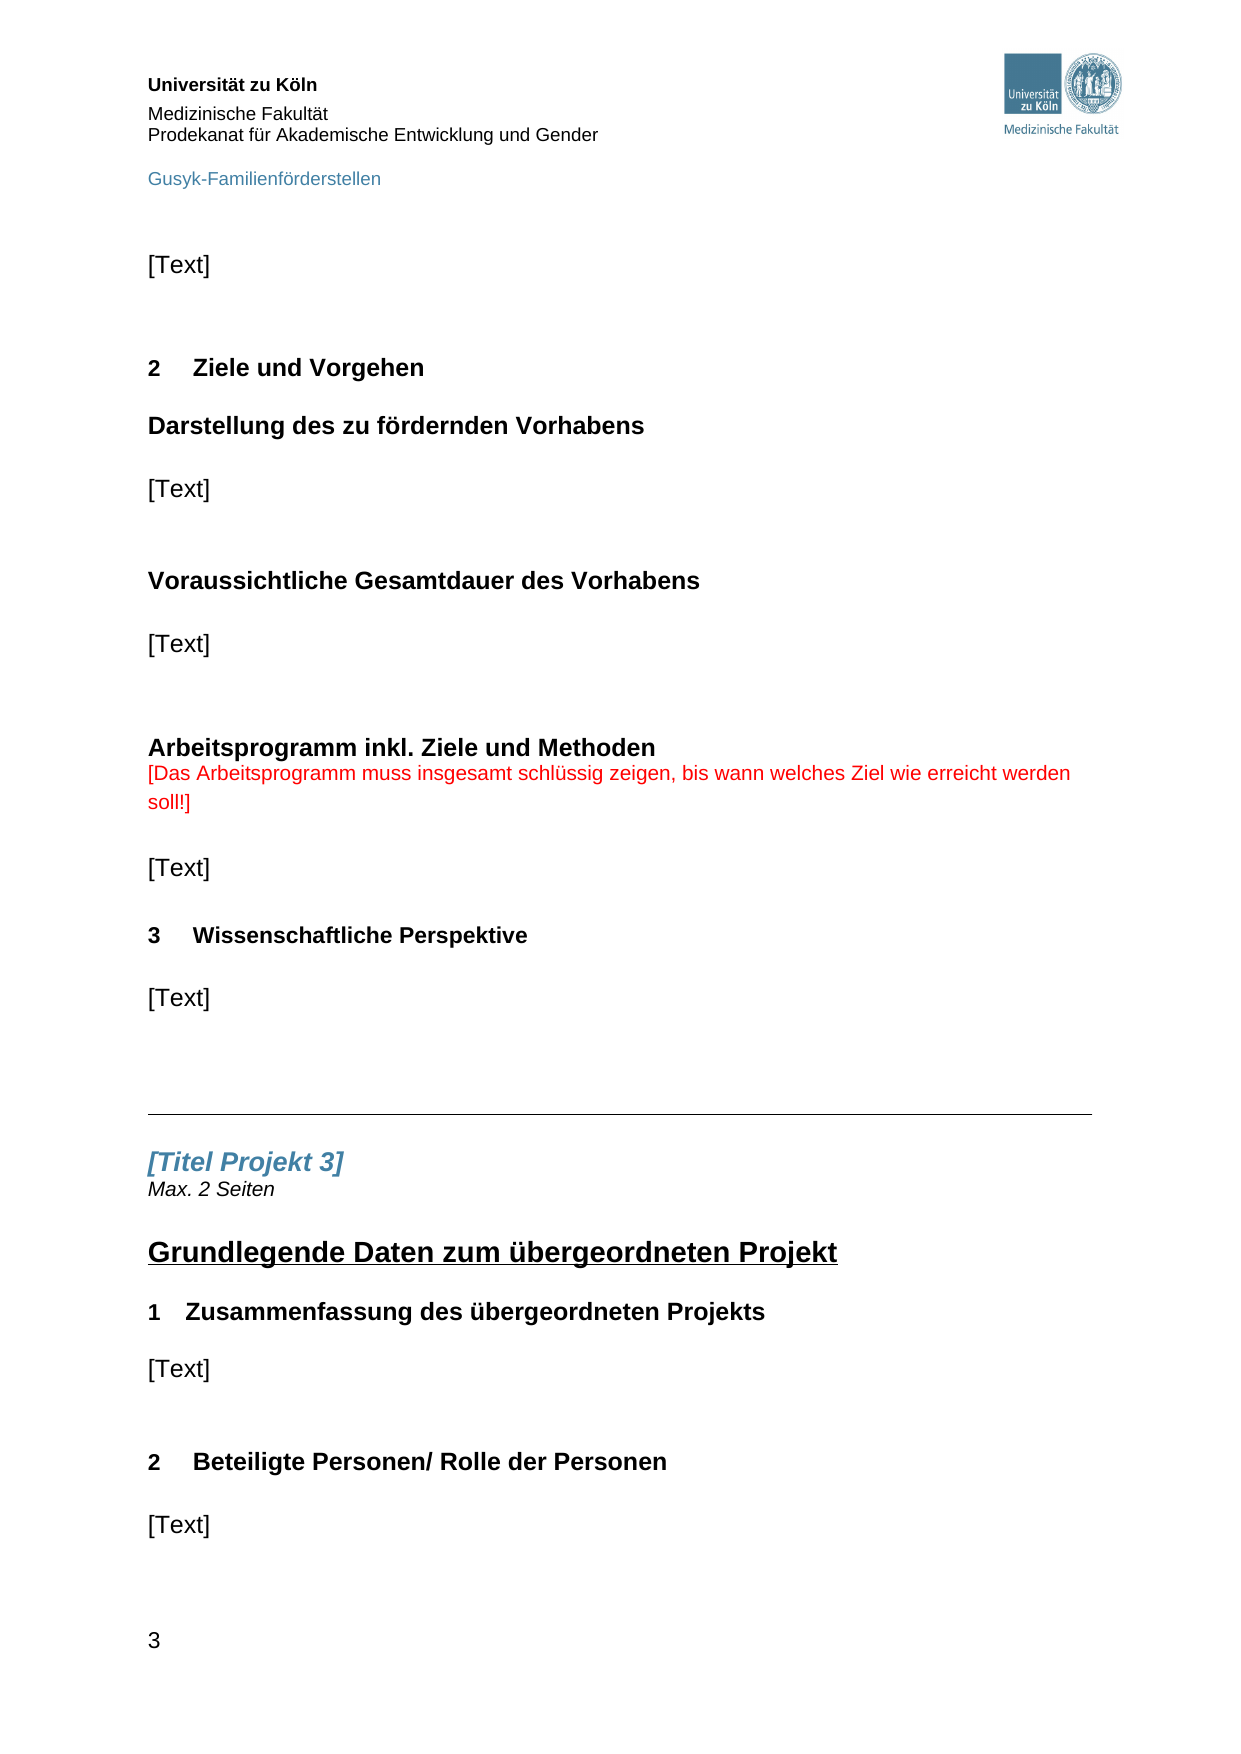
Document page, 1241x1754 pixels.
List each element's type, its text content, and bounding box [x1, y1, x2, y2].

text [Text] [148, 853, 1092, 882]
text [Titel Projekt 3] [148, 1146, 1092, 1177]
subtitle Ziele und Vorgehen [148, 353, 1092, 382]
picture [1001, 48, 1125, 139]
text [Das Arbeitsprogramm muss insgesamt schlüssig zeigen, bis wann welches Ziel wie erreicht werden soll!] [148, 761, 1092, 814]
text [Text] [148, 983, 1092, 1012]
subtitle Wissenschaftliche Perspektive [148, 922, 1092, 948]
text Max. 2 Seiten [148, 1177, 1092, 1201]
text [Text] [148, 474, 1092, 503]
subtitle Zusammenfassung des übergeordneten Projekts [148, 1297, 1092, 1326]
subtitle Darstellung des zu fördernden Vorhabens [148, 411, 1092, 439]
subtitle Voraussichtliche Gesamtdauer des Vorhabens [148, 566, 1092, 594]
text [Text] [148, 629, 1092, 658]
text [Text] [148, 1510, 1092, 1538]
text Grundlegende Daten zum übergeordneten Projekt [148, 1235, 1092, 1268]
subtitle Arbeitsprogramm inkl. Ziele und Methoden [148, 732, 1092, 761]
text [Text] [148, 250, 1092, 278]
subtitle Beteiligte Personen/ Rolle der Personen [148, 1446, 1092, 1475]
text [Text] [148, 1354, 1092, 1383]
